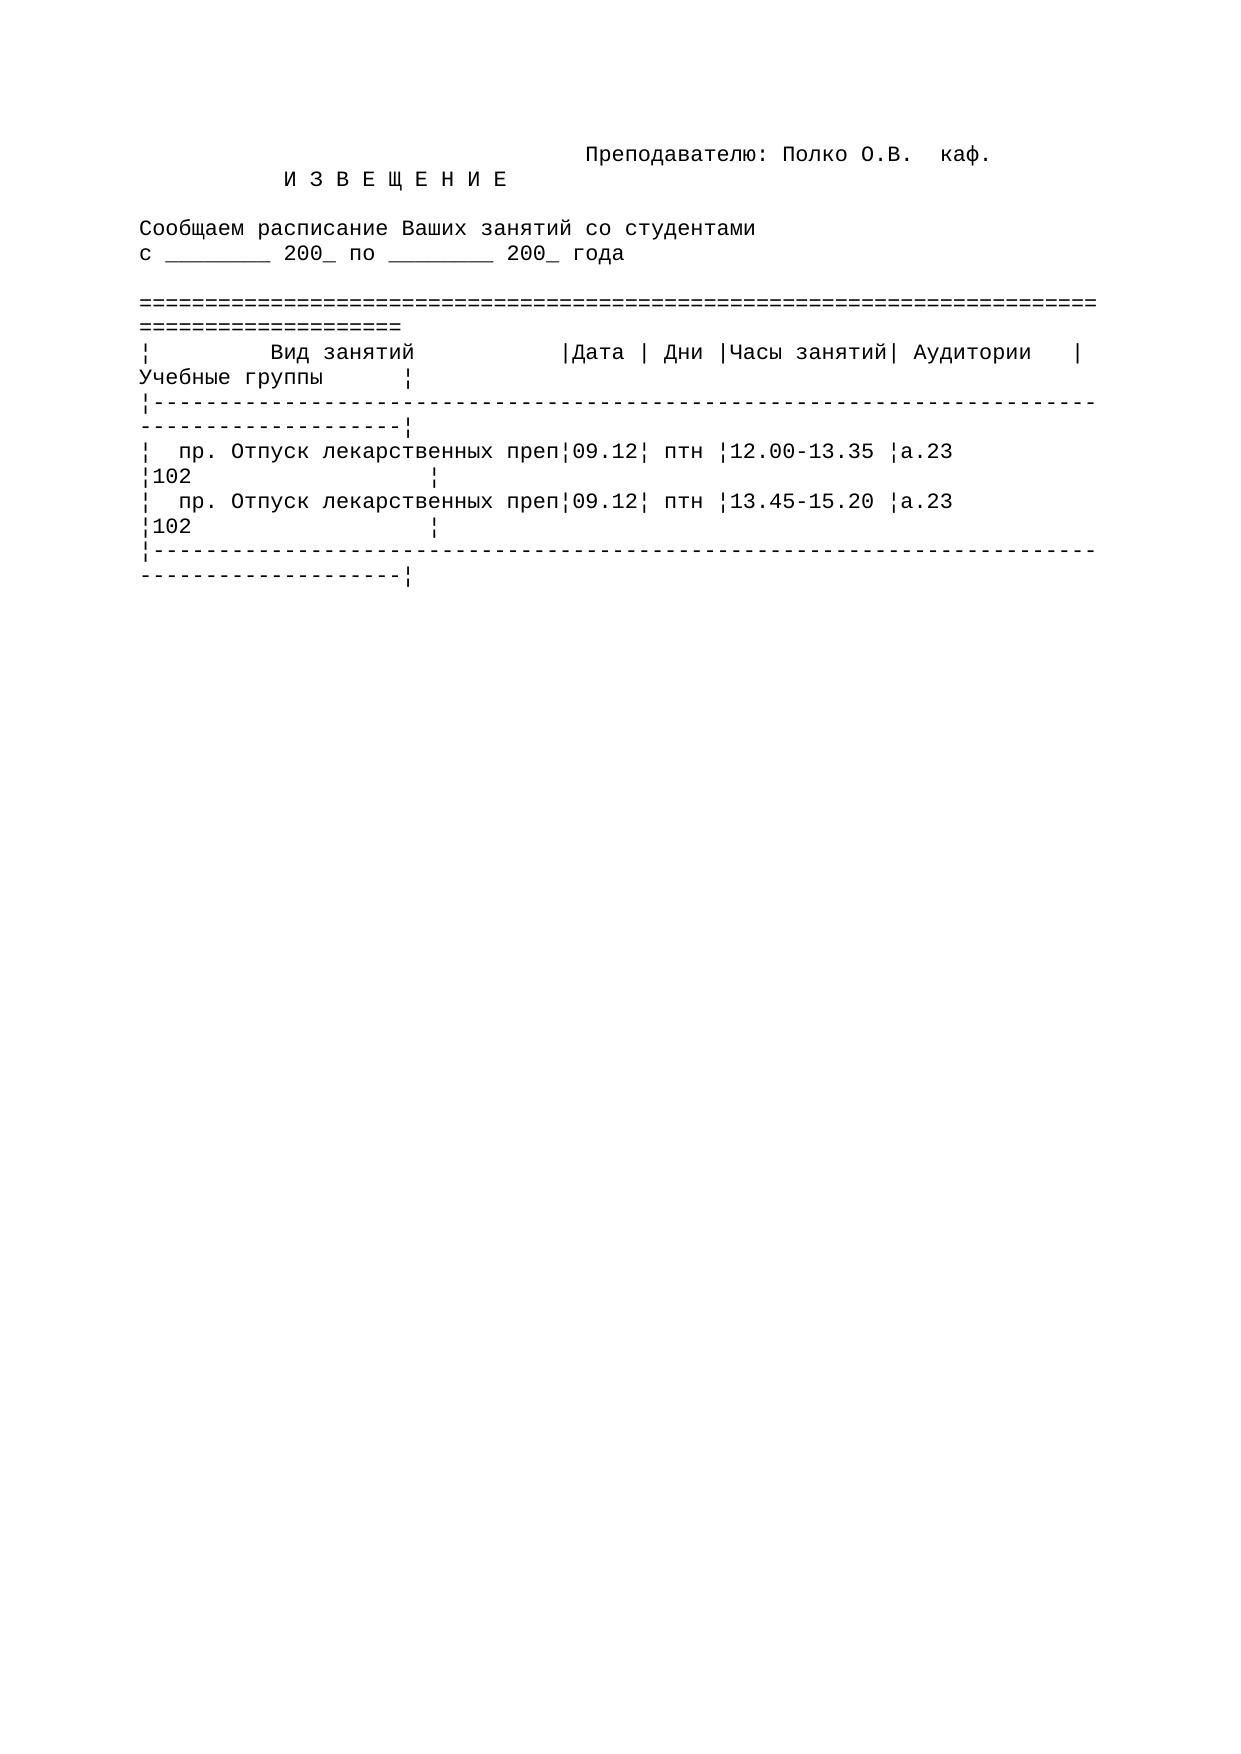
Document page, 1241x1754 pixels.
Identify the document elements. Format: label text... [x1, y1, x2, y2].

text Сообщаем расписание Ваших занятий со студентами [139, 217, 1101, 242]
text ¦ пр. Отпуск лекарственных преп¦09.12¦ птн ¦12.00-13.35 ¦а.23 ¦102 ¦ [139, 440, 1101, 490]
text И З В Е Щ Е Н И Е [139, 168, 1101, 192]
text ============================================================================================= [139, 292, 1101, 341]
text ¦ Вид занятий |Дата | Дни |Часы занятий| Аудитории | Учебные группы ¦ [139, 341, 1101, 391]
text ¦--------------------------------------------------------------------------------------------¦ [139, 391, 1101, 440]
text ¦--------------------------------------------------------------------------------------------¦ [139, 539, 1101, 589]
text ¦ пр. Отпуск лекарственных преп¦09.12¦ птн ¦13.45-15.20 ¦а.23 ¦102 ¦ [139, 490, 1101, 539]
text с ________ 200_ по ________ 200_ года [139, 242, 1101, 267]
text Преподавателю: Полко О.В. каф. [139, 143, 1101, 168]
